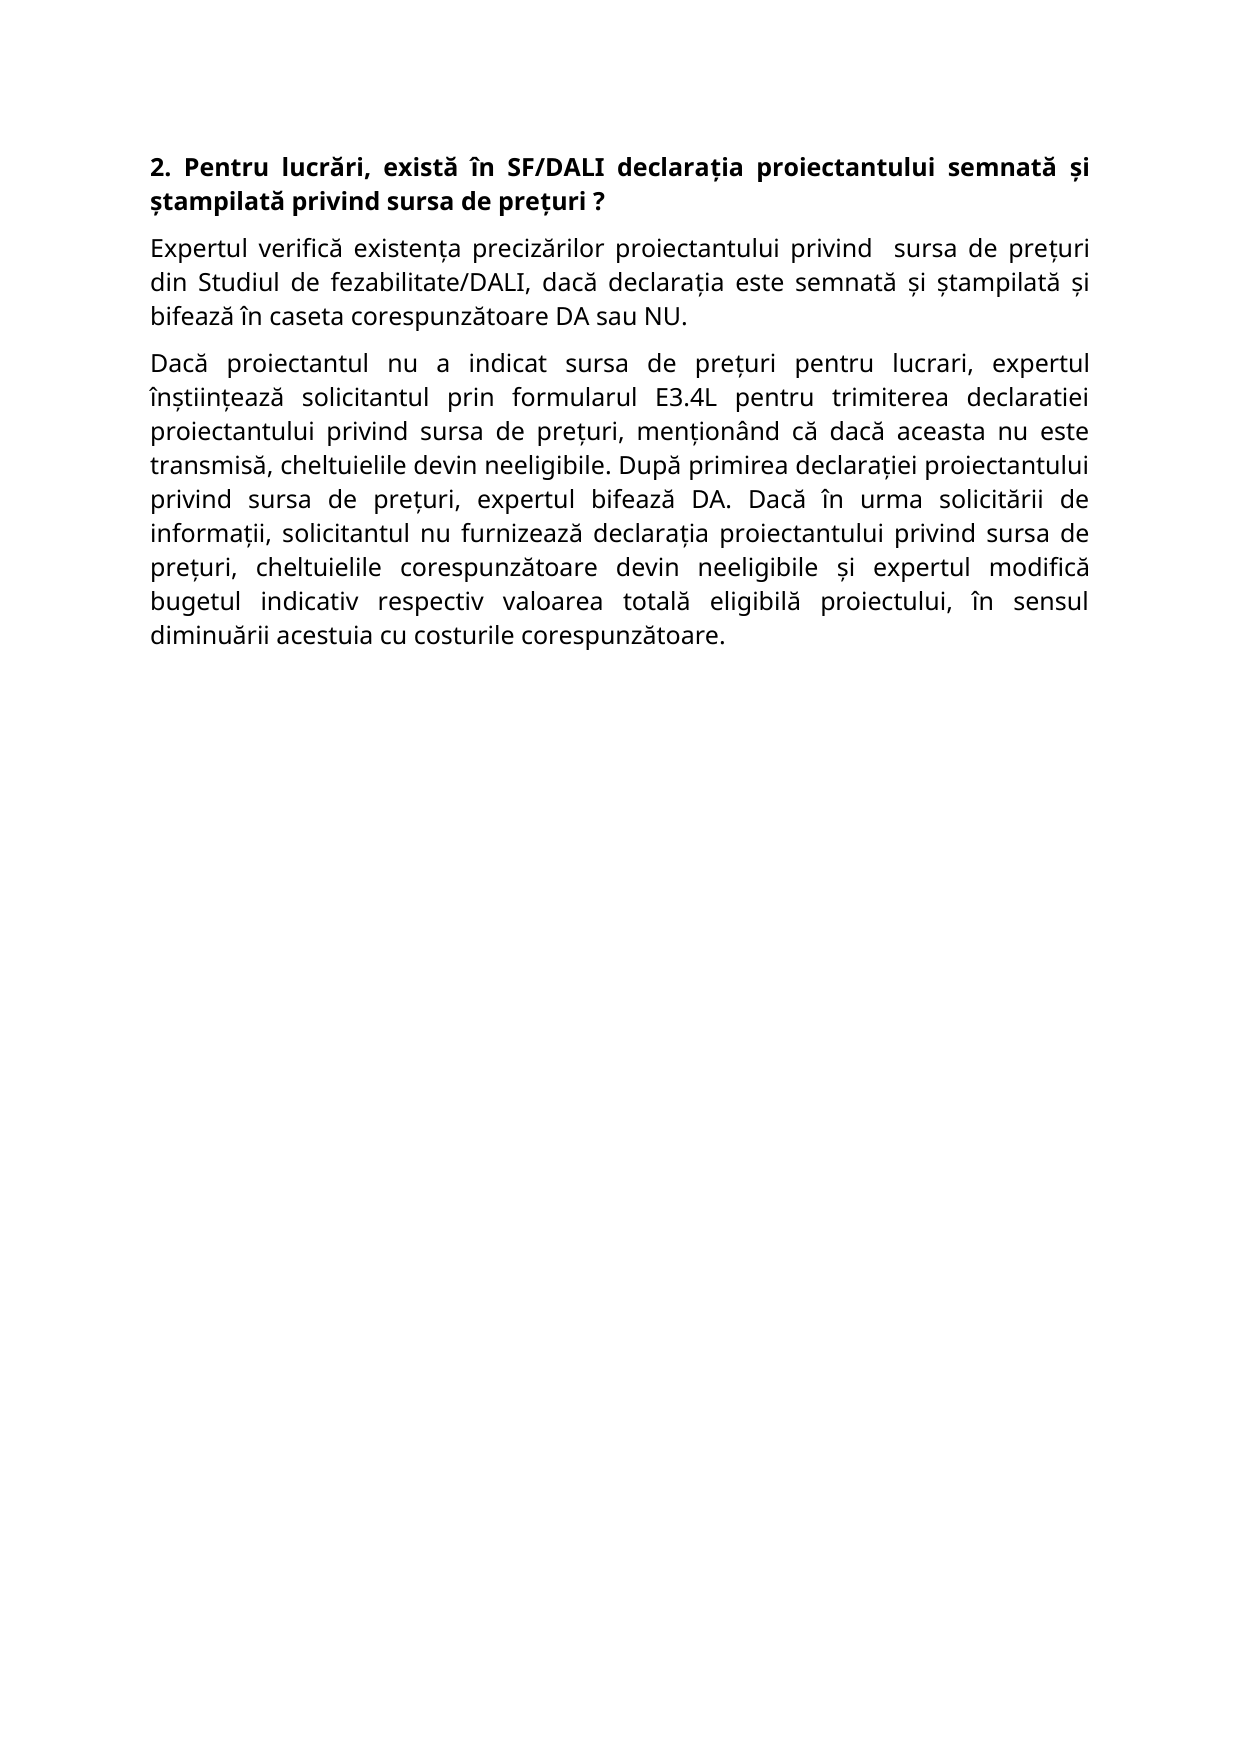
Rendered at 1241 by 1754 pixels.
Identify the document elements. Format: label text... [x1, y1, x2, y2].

text Expertul verifică existenţa precizărilor proiectantului privind sursa de preţuri din Studiul de fezabilitate/DALI, dacă declaraţia este semnată şi ştampilată şi bifează în caseta corespunzătoare DA sau NU. [150, 231, 1090, 333]
text Dacă proiectantul nu a indicat sursa de preţuri pentru lucrari, expertul înştiinţează solicitantul prin formularul E3.4L pentru trimiterea declaratiei proiectantului privind sursa de preţuri, menţionând că dacă aceasta nu este transmisă, cheltuielile devin neeligibile. După primirea declarației proiectantului privind sursa de preţuri, expertul bifează DA. Dacă în urma solicitării de informaţii, solicitantul nu furnizează declaraţia proiectantului privind sursa de preţuri, cheltuielile corespunzătoare devin neeligibile şi expertul modifică bugetul indicativ respectiv valoarea totală eligibilă proiectului, în sensul diminuării acestuia cu costurile corespunzătoare. [150, 345, 1090, 652]
text 2. Pentru lucrări, există în SF/DALI declaraţia proiectantului semnată şi ştampilată privind sursa de preţuri ? [150, 150, 1090, 218]
